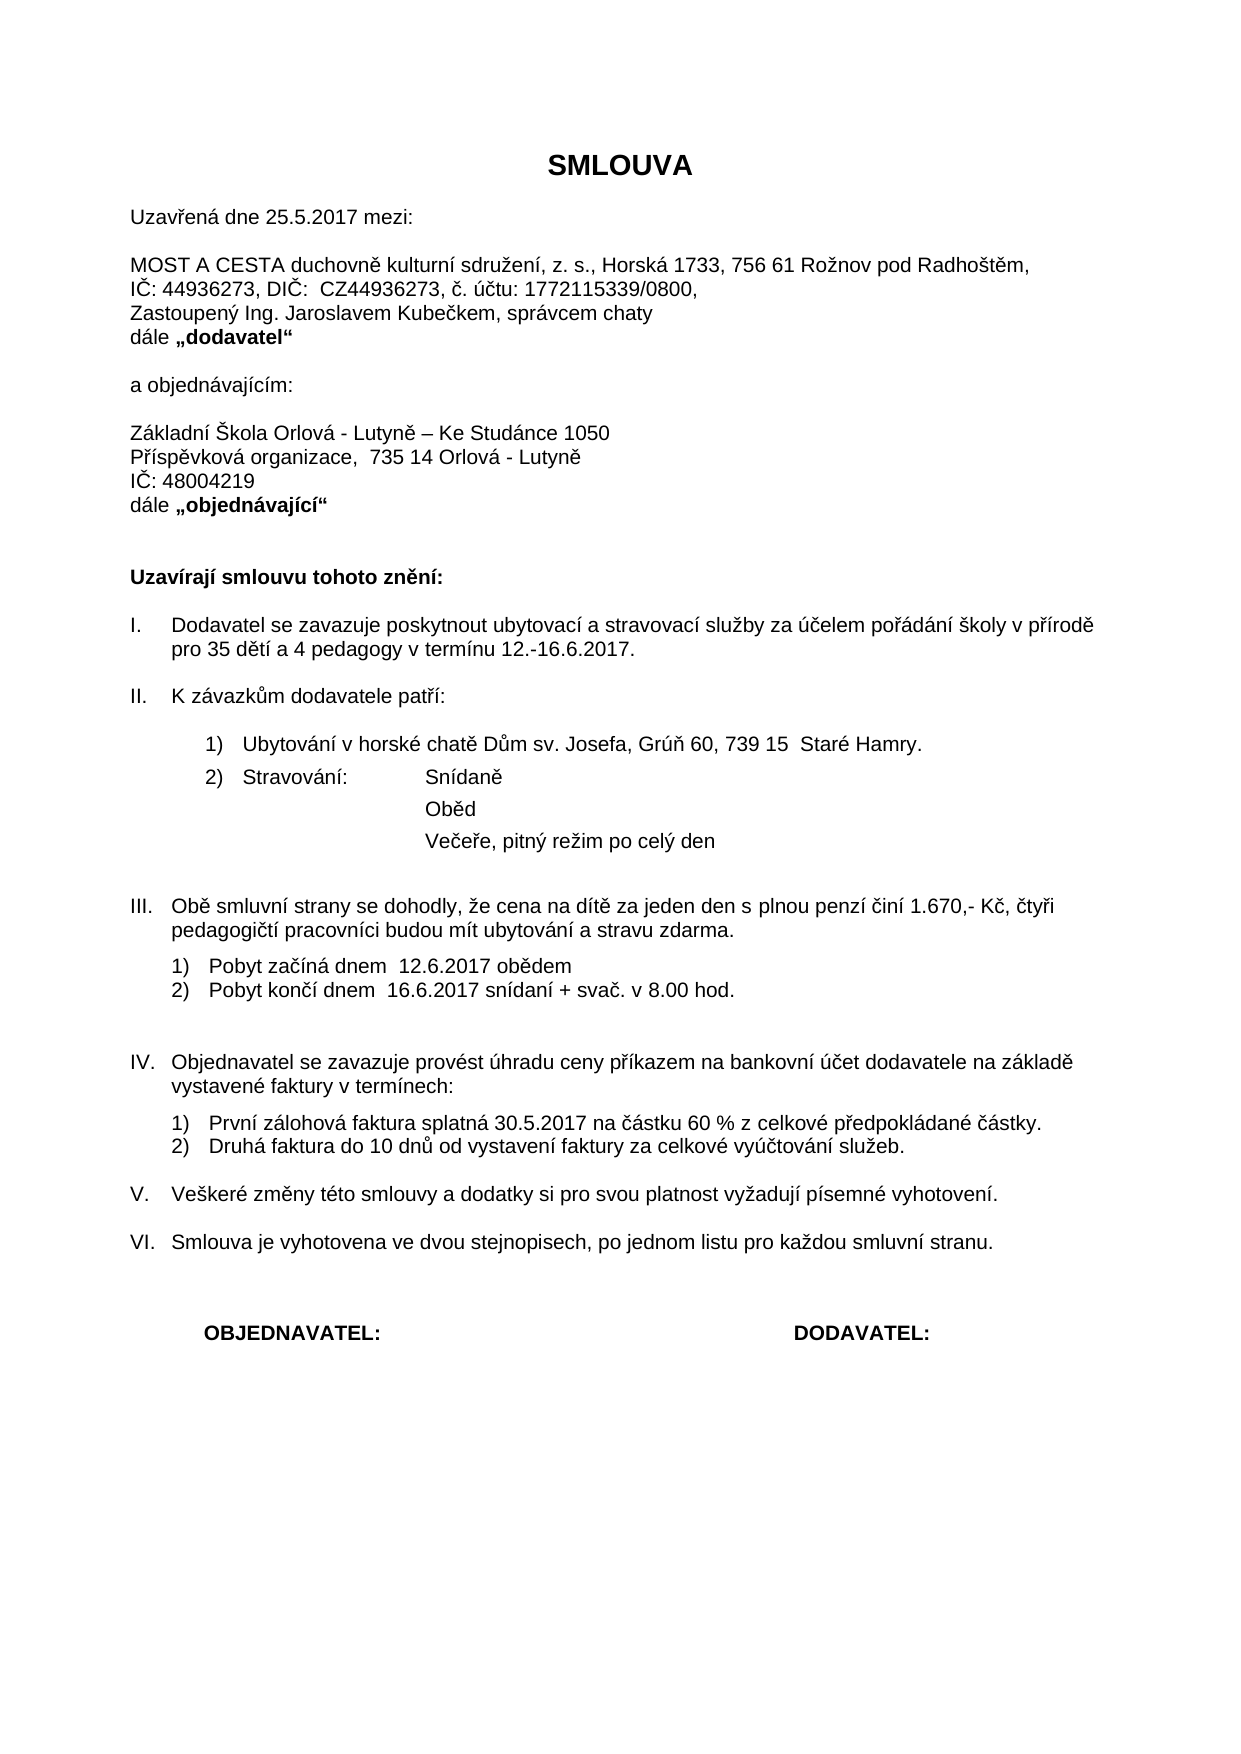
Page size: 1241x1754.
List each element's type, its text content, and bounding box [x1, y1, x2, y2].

list Veškeré změny této smlouvy a dodatky si pro svou platnost vyžadují písemné vyhotovení. [130, 1182, 1110, 1206]
text a objednávajícím: [130, 373, 1110, 397]
list Oběd [425, 797, 1110, 821]
text dále „objednávající“ [130, 493, 1110, 517]
text MOST A CESTA duchovně kulturní sdružení, z. s., Horská 1733, 756 61 Rožnov pod Radhoštěm, [130, 253, 1110, 277]
text dále „dodavatel“ [130, 325, 1110, 349]
list Dodavatel se zavazuje poskytnout ubytovací a stravovací služby za účelem pořádání školy v přírodě pro 35 dětí a 4 pedagogy v termínu 12.-16.6.2017. [130, 612, 1110, 660]
list K závazkům dodavatele patří: [130, 684, 1110, 708]
list Pobyt začíná dnem 12.6.2017 obědem [171, 954, 1110, 978]
text Zastoupený Ing. Jaroslavem Kubečkem, správcem chaty [130, 301, 1110, 325]
list První zálohová faktura splatná 30.5.2017 na částku 60 % z celkové předpokládané částky. [171, 1110, 1110, 1134]
list Obě smluvní strany se dohodly, že cena na dítě za jeden den s plnou penzí činí 1.670,- Kč, čtyři pedagogičtí pracovníci budou mít ubytování a stravu zdarma. [130, 894, 1110, 942]
text Příspěvková organizace, 735 14 Orlová - Lutyně [130, 445, 1110, 469]
list Smlouva je vyhotovena ve dvou stejnopisech, po jednom listu pro každou smluvní stranu. [130, 1230, 1110, 1254]
list Stravování: Snídaně [205, 764, 1110, 788]
text Základní Škola Orlová - Lutyně – Ke Studánce 1050 [130, 421, 1110, 445]
text IČ: 44936273, DIČ: CZ44936273, č. účtu: 1772115339/0800, [130, 277, 1110, 301]
text SMLOUVA [130, 148, 1110, 181]
text Uzavřená dne 25.5.2017 mezi: [130, 205, 1110, 229]
text Uzavírají smlouvu tohoto znění: [130, 564, 1110, 588]
list Ubytování v horské chatě Dům sv. Josefa, Grúň 60, 739 15 Staré Hamry. [205, 732, 1110, 756]
text OBJEDNAVATEL: DODAVATEL: [130, 1321, 1110, 1344]
list Objednavatel se zavazuje provést úhradu ceny příkazem na bankovní účet dodavatele na základě vystavené faktury v termínech: [130, 1050, 1110, 1098]
list Pobyt končí dnem 16.6.2017 snídaní + svač. v 8.00 hod. [171, 978, 1110, 1002]
list Večeře, pitný režim po celý den [425, 829, 1110, 853]
text IČ: 48004219 [130, 469, 1110, 493]
list Druhá faktura do 10 dnů od vystavení faktury za celkové vyúčtování služeb. [171, 1134, 1110, 1158]
